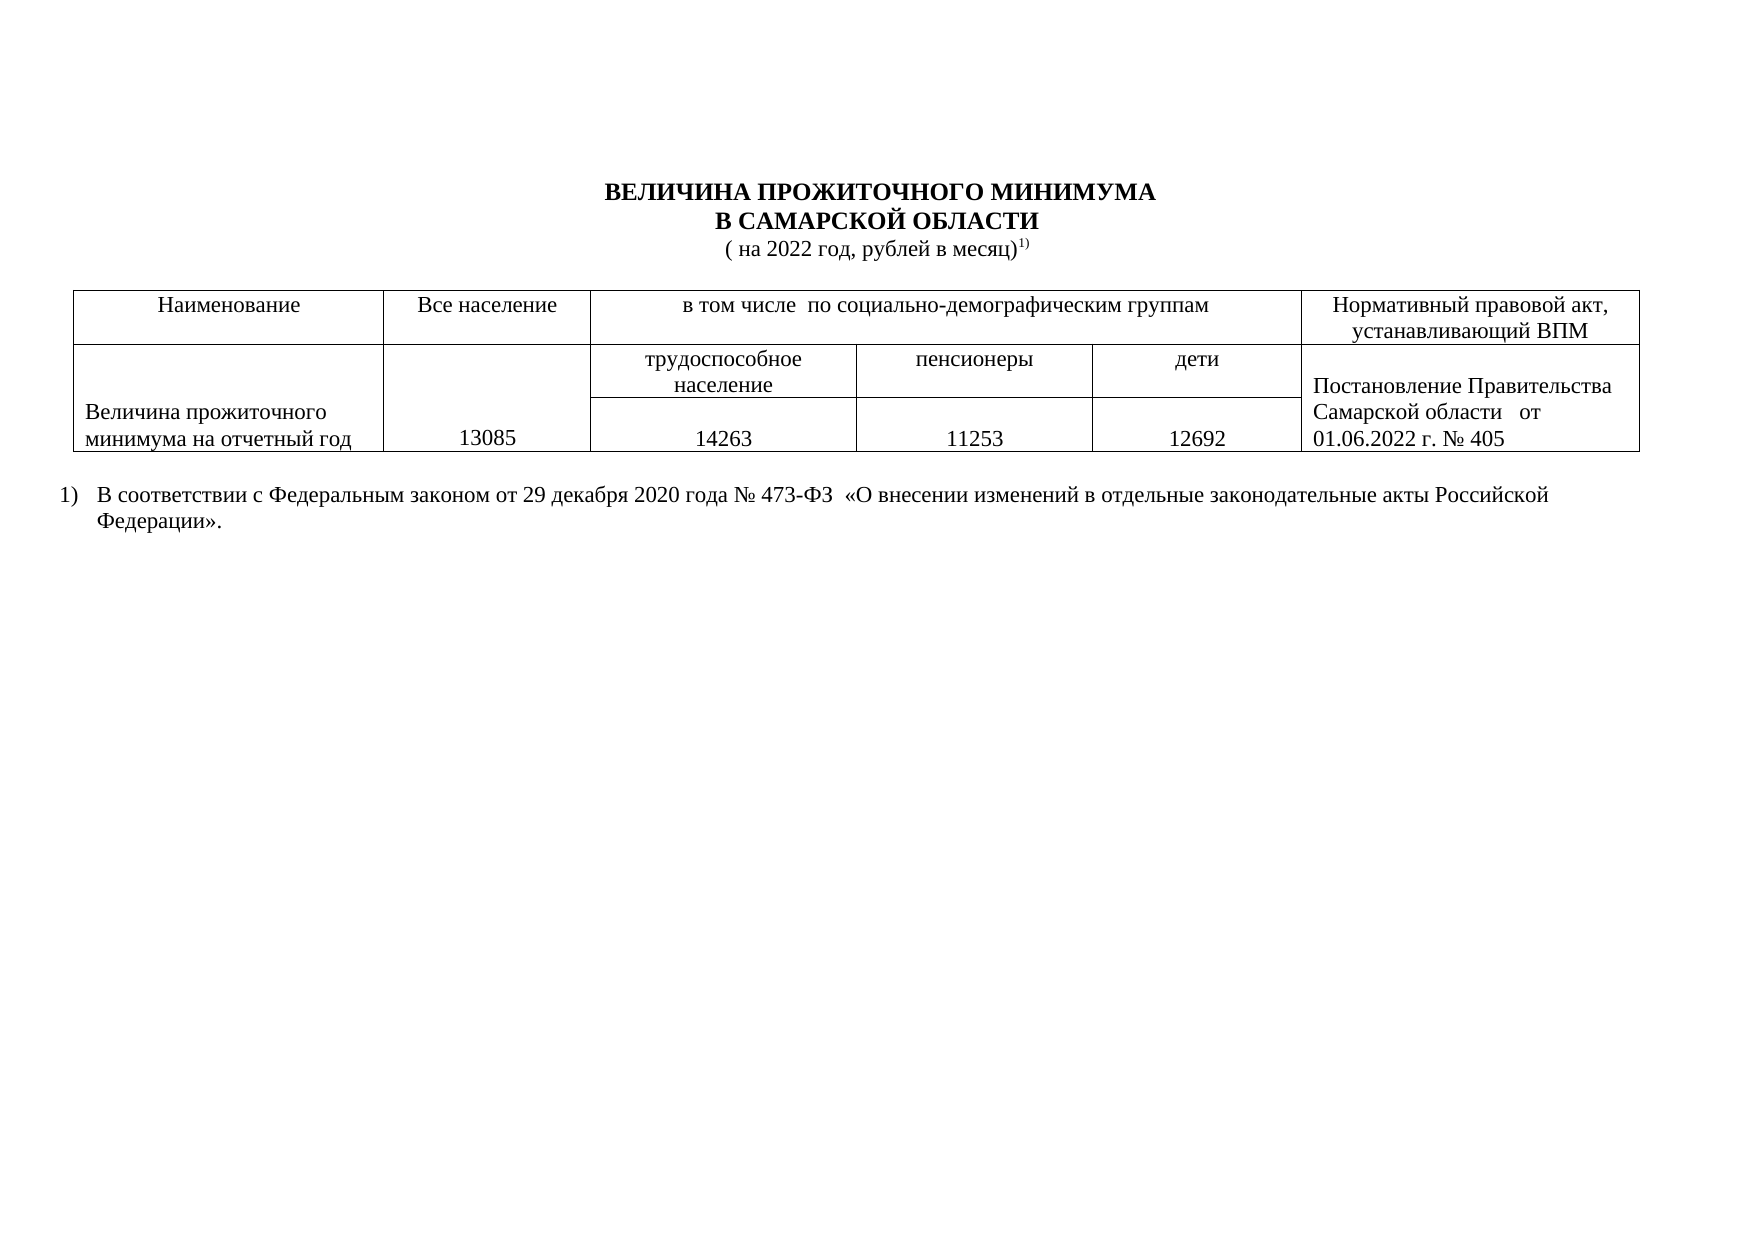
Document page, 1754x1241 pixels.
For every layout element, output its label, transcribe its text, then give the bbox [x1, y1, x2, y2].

list В соответствии с Федеральным законом от 29 декабря 2020 года № 473-ФЗ «О внесении изменений в отдельные законодательные акты Российской Федерации». [59, 481, 1636, 533]
table_header Все население [384, 291, 590, 343]
text В САМАРСКОЙ ОБЛАСТИ [118, 206, 1636, 235]
table_header Наименование [74, 291, 383, 343]
table_cell дети [1093, 345, 1301, 397]
table_header в том числе по социально-демографическим группам [591, 291, 1301, 343]
table_cell 13085 [384, 345, 590, 451]
table_cell 14263 [591, 398, 856, 451]
table_cell 12692 [1093, 398, 1301, 451]
table_cell 11253 [857, 398, 1092, 451]
table_header Нормативный правовой акт, устанавливающий ВПМ [1302, 291, 1639, 343]
text ВЕЛИЧИНА ПРОЖИТОЧНОГО МИНИМУМА [118, 177, 1636, 206]
table_cell трудоспособное население [591, 345, 856, 397]
table_cell Величина прожиточного минимума на отчетный год [74, 345, 383, 451]
table_cell пенсионеры [857, 345, 1092, 397]
table_cell Постановление Правительства Самарской области от 01.06.2022 г. № 405 [1302, 345, 1639, 451]
text ( на 2022 год, рублей в месяц)1) [118, 235, 1636, 261]
